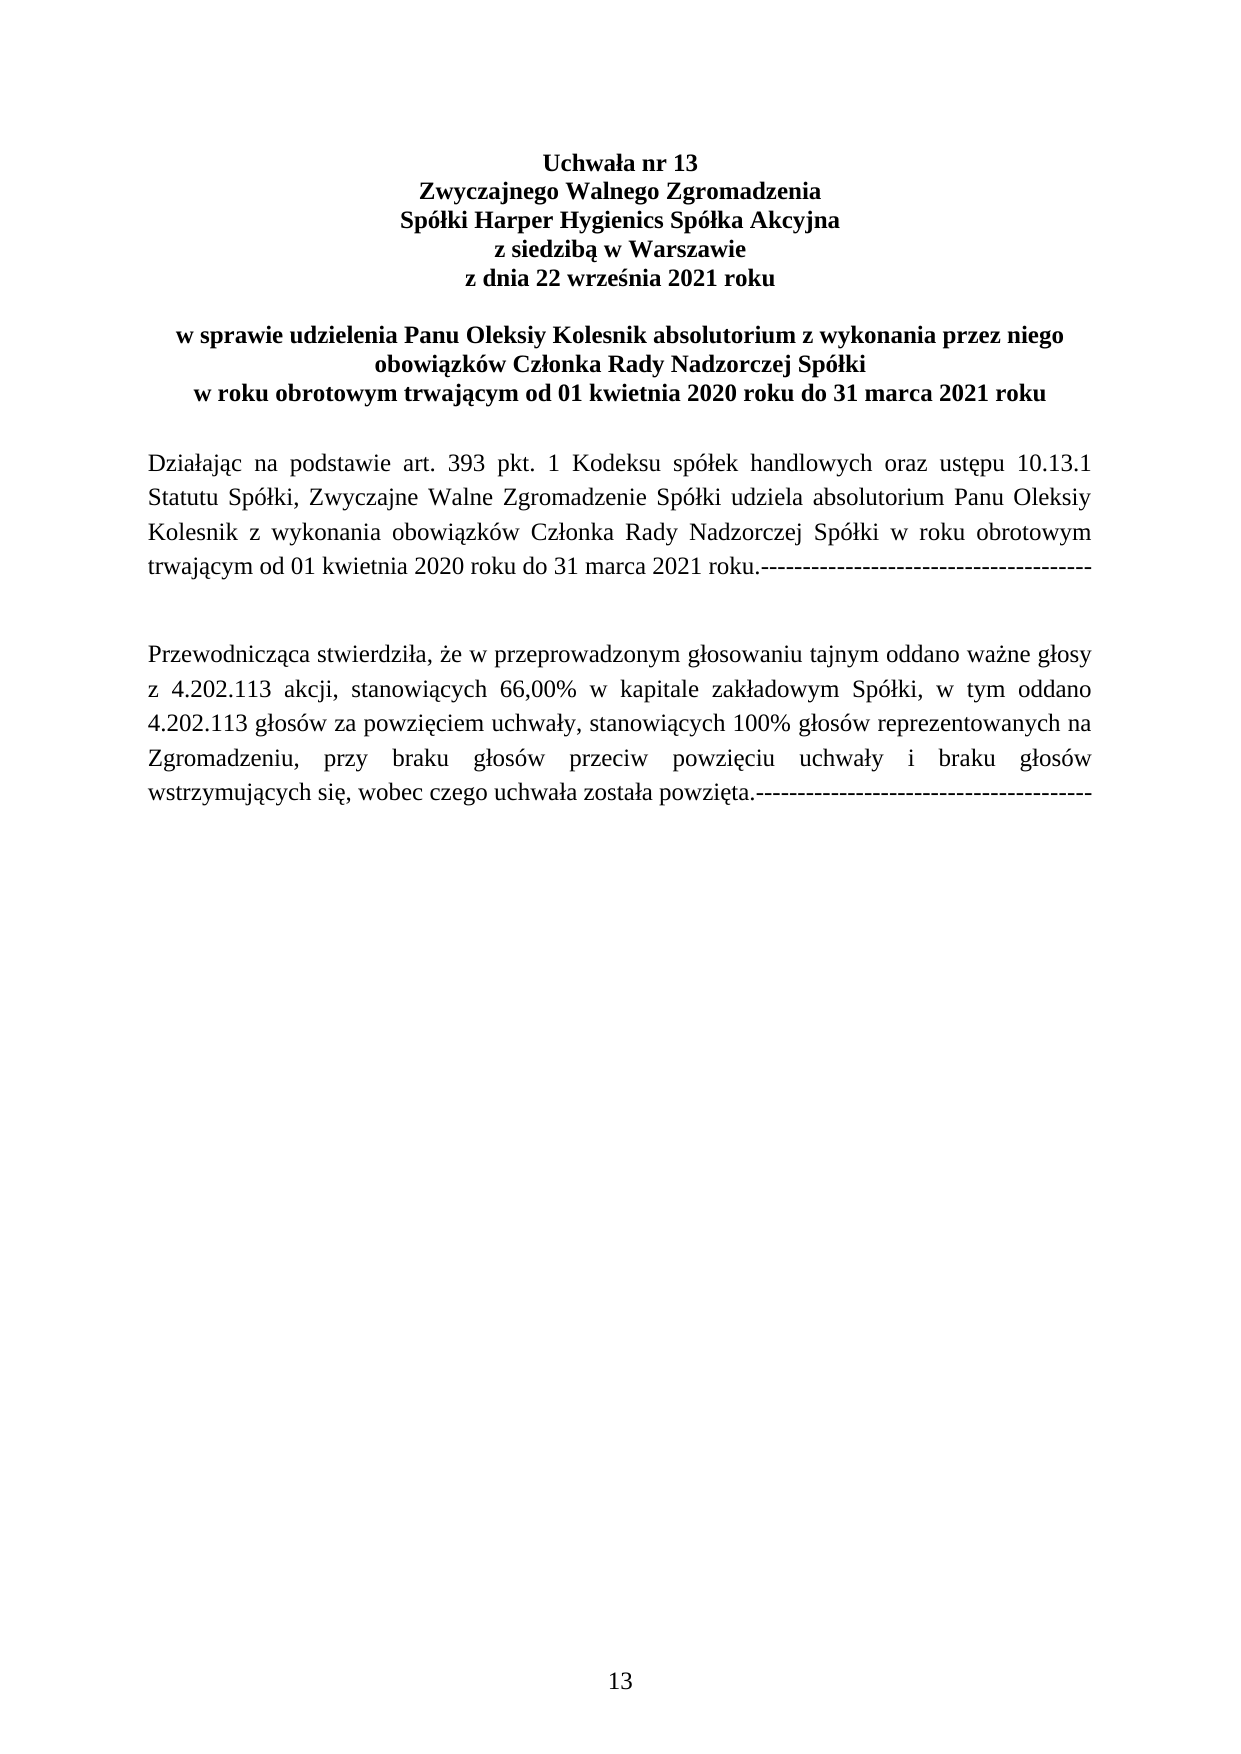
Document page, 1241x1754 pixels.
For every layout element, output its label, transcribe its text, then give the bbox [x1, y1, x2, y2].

text z dnia 22 września 2021 roku [148, 263, 1092, 291]
text z siedzibą w Warszawie [148, 234, 1092, 263]
text obowiązków Członka Rady Nadzorczej Spółki [148, 349, 1092, 378]
text Działając na podstawie art. 393 pkt. 1 Kodeksu spółek handlowych oraz ustępu 10.13.1 Statutu Spółki, Zwyczajne Walne Zgromadzenie Spółki udziela absolutorium Panu Oleksiy Kolesnik z wykonania obowiązków Członka Rady Nadzorczej Spółki w roku obrotowym trwającym od 01 kwietnia 2020 roku do 31 marca 2021 roku. [148, 448, 1092, 580]
text w roku obrotowym trwającym od 01 kwietnia 2020 roku do 31 marca 2021 roku [148, 378, 1092, 406]
text Spółki Harper Hygienics Spółka Akcyjna [148, 205, 1092, 234]
text w sprawie udzielenia Panu Oleksiy Kolesnik absolutorium z wykonania przez niego [148, 320, 1092, 349]
text Zwyczajnego Walnego Zgromadzenia [148, 176, 1092, 205]
text Uchwała nr 13 [148, 148, 1092, 176]
text Przewodnicząca stwierdziła, że w przeprowadzonym głosowaniu tajnym oddano ważne głosy z 4.202.113 akcji, stanowiących 66,00% w kapitale zakładowym Spółki, w tym oddano 4.202.113 głosów za powzięciem uchwały, stanowiących 100% głosów reprezentowanych na Zgromadzeniu, przy braku głosów przeciw powzięciu uchwały i braku głosów wstrzymujących się, wobec czego uchwała została powzięta. [148, 639, 1092, 806]
